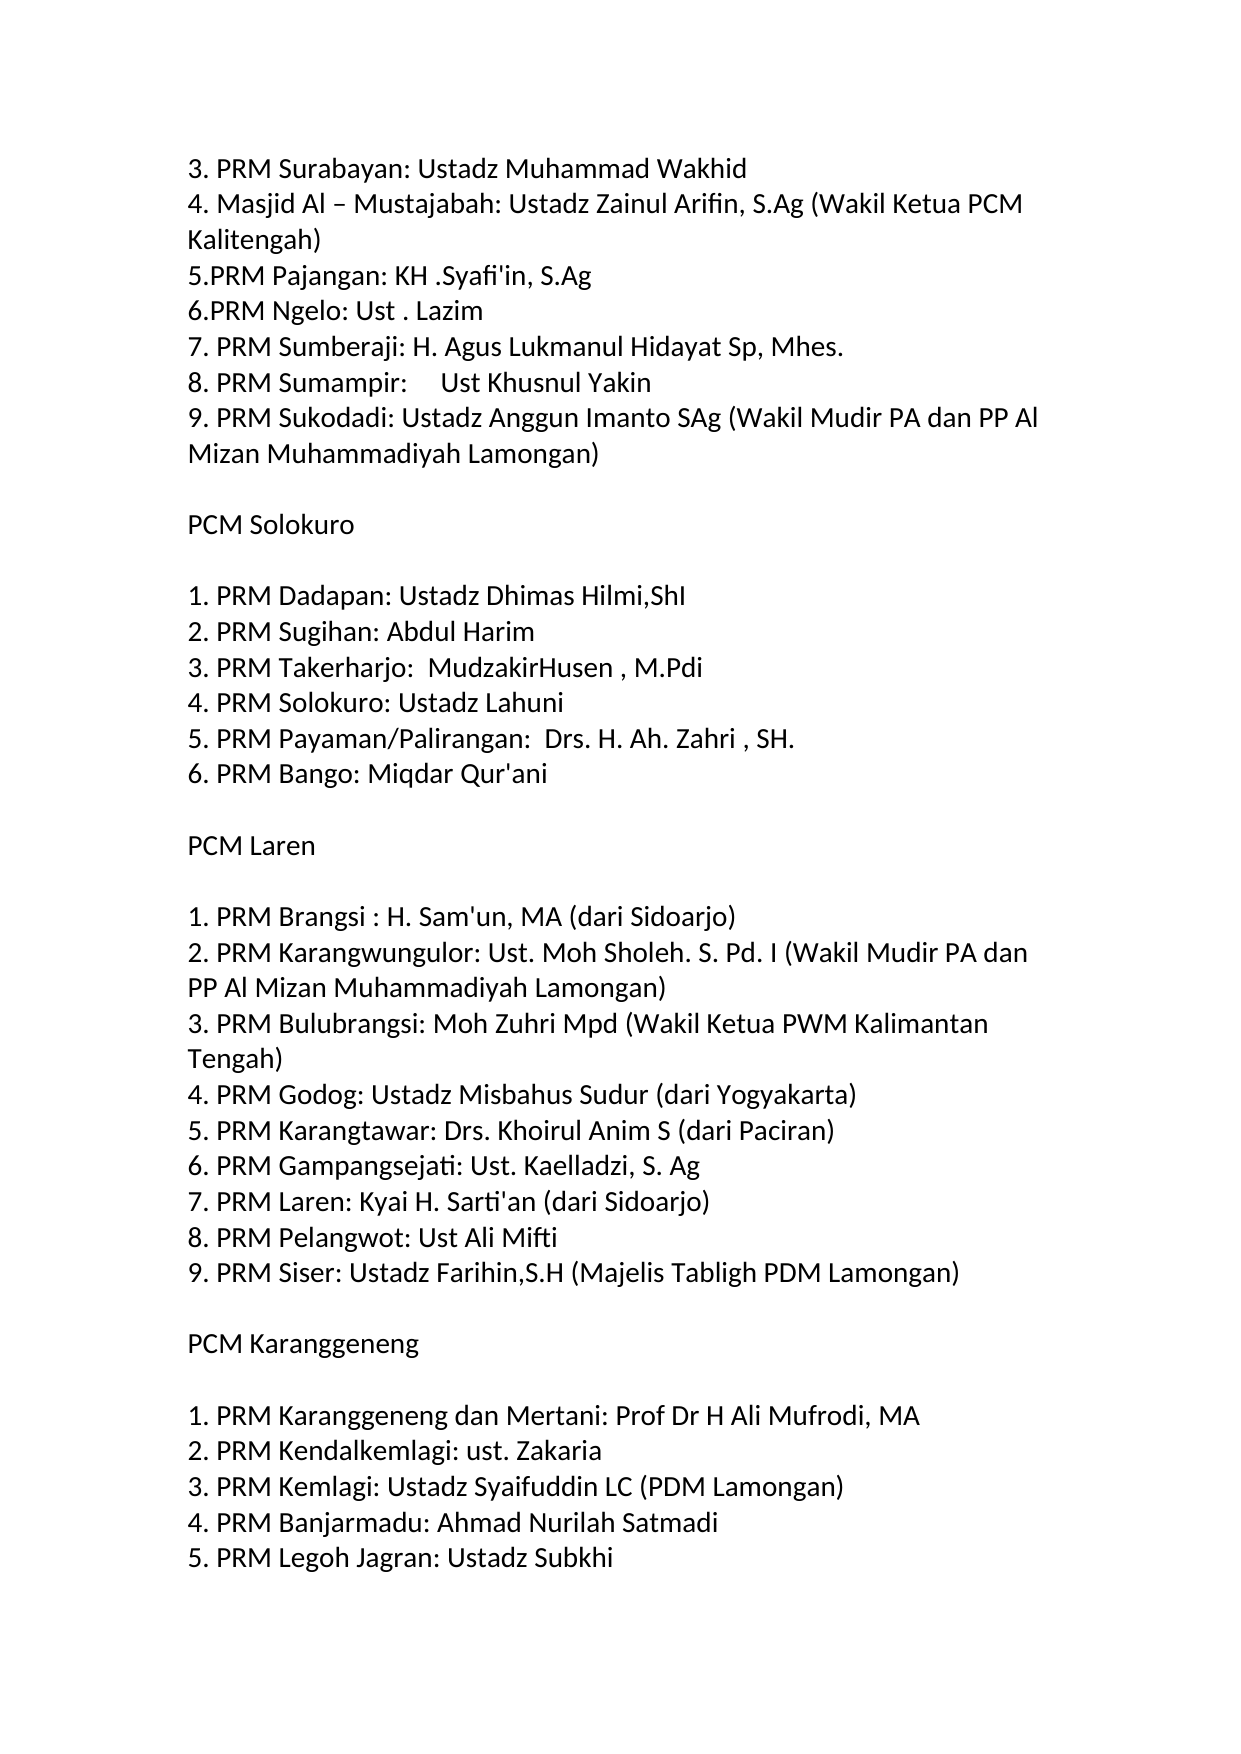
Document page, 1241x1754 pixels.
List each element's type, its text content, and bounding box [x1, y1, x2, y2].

text 6.PRM Ngelo: Ust . Lazim [187, 292, 1053, 328]
text PCM Laren [187, 827, 1053, 862]
text 4. PRM Solokuro: Ustadz Lahuni [187, 684, 1053, 720]
text 4. Masjid Al – Mustajabah: Ustadz Zainul Arifin, S.Ag (Wakil Ketua PCM Kalitengah) [187, 186, 1053, 257]
text 5.PRM Pajangan: KH .Syafi'in, S.Ag [187, 257, 1053, 292]
text 4. PRM Banjarmadu: Ahmad Nurilah Satmadi [187, 1504, 1053, 1539]
text 5. PRM Legoh Jagran: Ustadz Subkhi [187, 1539, 1053, 1575]
text 7. PRM Laren: Kyai H. Sarti'an (dari Sidoarjo) [187, 1183, 1053, 1219]
text 2. PRM Karangwungulor: Ust. Moh Sholeh. S. Pd. I (Wakil Mudir PA dan PP Al Mizan Muhammadiyah Lamongan) [187, 934, 1053, 1005]
text 9. PRM Sukodadi: Ustadz Anggun Imanto SAg (Wakil Mudir PA dan PP Al Mizan Muhammadiyah Lamongan) [187, 399, 1053, 471]
text 1. PRM Karanggeneng dan Mertani: Prof Dr H Ali Mufrodi, MA [187, 1397, 1053, 1432]
text 3. PRM Bulubrangsi: Moh Zuhri Mpd (Wakil Ketua PWM Kalimantan Tengah) [187, 1005, 1053, 1076]
text 8. PRM Sumampir: Ust Khusnul Yakin [187, 364, 1053, 399]
text 6. PRM Bango: Miqdar Qur'ani [187, 756, 1053, 791]
text 9. PRM Siser: Ustadz Farihin,S.H (Majelis Tabligh PDM Lamongan) [187, 1254, 1053, 1290]
text PCM Solokuro [187, 506, 1053, 542]
text 3. PRM Kemlagi: Ustadz Syaifuddin LC (PDM Lamongan) [187, 1468, 1053, 1504]
text 3. PRM Takerharjo: MudzakirHusen , M.Pdi [187, 649, 1053, 684]
text 7. PRM Sumberaji: H. Agus Lukmanul Hidayat Sp, Mhes. [187, 328, 1053, 364]
text 3. PRM Surabayan: Ustadz Muhammad Wakhid [187, 150, 1053, 186]
text 2. PRM Sugihan: Abdul Harim [187, 613, 1053, 649]
text 1. PRM Dadapan: Ustadz Dhimas Hilmi,ShI [187, 577, 1053, 613]
text 2. PRM Kendalkemlagi: ust. Zakaria [187, 1432, 1053, 1468]
text 5. PRM Payaman/Palirangan: Drs. H. Ah. Zahri , SH. [187, 720, 1053, 756]
text 5. PRM Karangtawar: Drs. Khoirul Anim S (dari Paciran) [187, 1112, 1053, 1147]
text 8. PRM Pelangwot: Ust Ali Mifti [187, 1219, 1053, 1254]
text 4. PRM Godog: Ustadz Misbahus Sudur (dari Yogyakarta) [187, 1076, 1053, 1112]
text 1. PRM Brangsi : H. Sam'un, MA (dari Sidoarjo) [187, 898, 1053, 934]
text PCM Karanggeneng [187, 1326, 1053, 1361]
text 6. PRM Gampangsejati: Ust. Kaelladzi, S. Ag [187, 1147, 1053, 1183]
